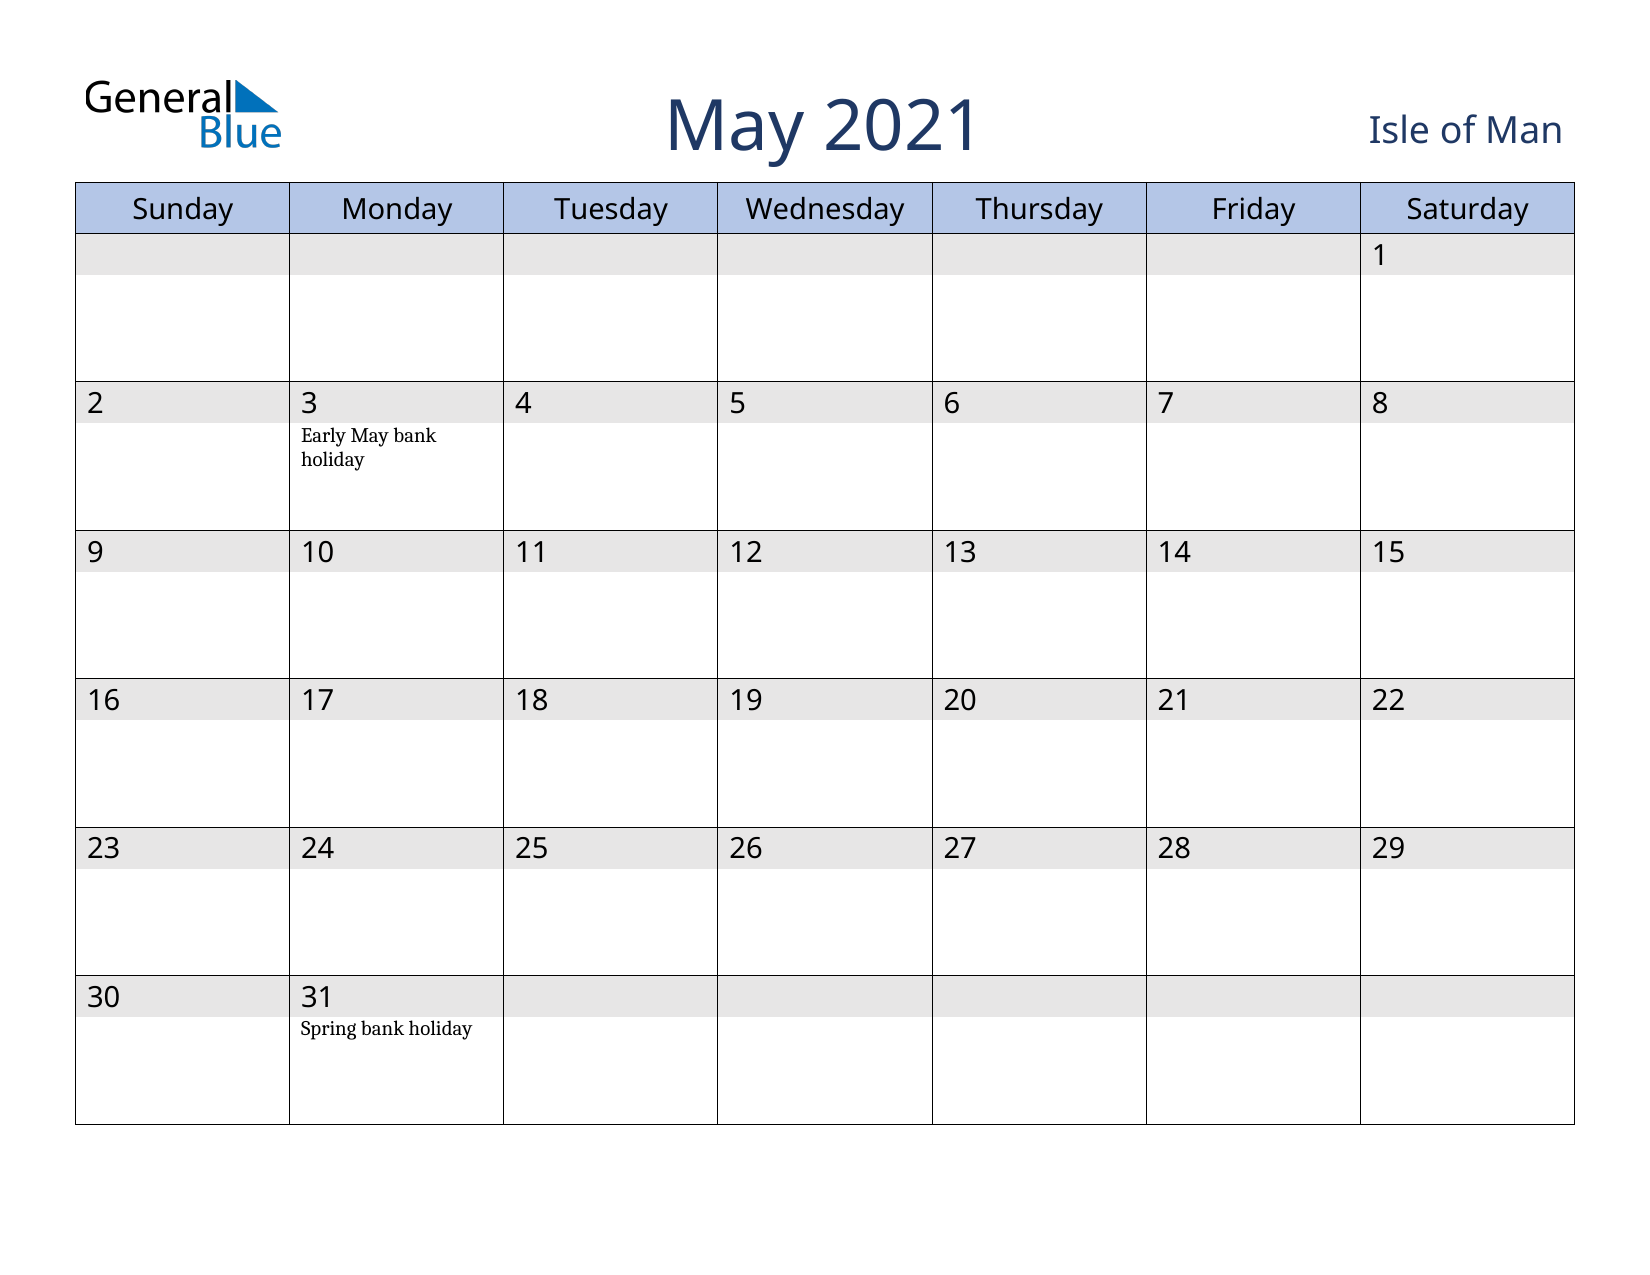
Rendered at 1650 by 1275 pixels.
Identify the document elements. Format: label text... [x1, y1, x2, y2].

table_cell [1147, 1017, 1360, 1123]
table_cell [504, 976, 717, 1017]
table_cell [76, 869, 289, 975]
table_cell Thursday [933, 183, 1146, 233]
table_cell [290, 720, 503, 827]
table_cell [1147, 869, 1360, 975]
table_cell [290, 275, 503, 381]
table_cell [718, 720, 932, 827]
table_cell [933, 720, 1146, 827]
table_cell Spring bank holiday [290, 1017, 503, 1123]
table_cell Early May bank holiday [290, 423, 503, 530]
table_cell [1361, 976, 1574, 1017]
table_cell 1 [1361, 234, 1574, 275]
table_cell Monday [290, 183, 503, 233]
table_cell 31 [290, 976, 503, 1017]
table_cell [718, 1017, 932, 1123]
table_cell 19 [718, 679, 932, 720]
table_cell 4 [504, 382, 717, 423]
table_cell 12 [718, 531, 932, 572]
table_cell [1361, 423, 1574, 530]
table_cell [504, 234, 717, 275]
table_cell [933, 275, 1146, 381]
table_cell [1361, 869, 1574, 975]
table_header Isle of Man [1146, 75, 1574, 182]
table_cell 15 [1361, 531, 1574, 572]
table_cell Wednesday [718, 183, 932, 233]
table_header May 2021 [504, 75, 1146, 182]
table_cell Sunday [76, 183, 289, 233]
table_cell [718, 572, 932, 678]
table_cell [1361, 720, 1574, 827]
table_cell [76, 423, 289, 530]
table_cell 9 [76, 531, 289, 572]
table_cell 29 [1361, 828, 1574, 869]
table_cell 26 [718, 828, 932, 869]
table_cell [76, 572, 289, 678]
table_cell 5 [718, 382, 932, 423]
table_cell [1361, 275, 1574, 381]
table_cell [933, 572, 1146, 678]
table_cell [1147, 976, 1360, 1017]
table_cell Tuesday [504, 183, 717, 233]
table_cell [290, 234, 503, 275]
table_cell [1361, 1017, 1574, 1123]
table_cell 30 [76, 976, 289, 1017]
table_cell 20 [933, 679, 1146, 720]
table_cell [504, 423, 717, 530]
table_cell [1147, 720, 1360, 827]
table_cell [76, 275, 289, 381]
picture [86, 80, 281, 148]
table_cell 8 [1361, 382, 1574, 423]
table_cell 23 [76, 828, 289, 869]
table_cell [76, 1017, 289, 1123]
table_cell Friday [1147, 183, 1360, 233]
table_header [76, 75, 503, 182]
table_cell [718, 976, 932, 1017]
table_cell [933, 234, 1146, 275]
table_cell 24 [290, 828, 503, 869]
table_cell [933, 869, 1146, 975]
table_cell 14 [1147, 531, 1360, 572]
table_cell [504, 720, 717, 827]
table_cell [933, 423, 1146, 530]
table_cell 2 [76, 382, 289, 423]
table_cell [504, 1017, 717, 1123]
table_cell 10 [290, 531, 503, 572]
table_cell 7 [1147, 382, 1360, 423]
table_cell [290, 869, 503, 975]
table_cell 11 [504, 531, 717, 572]
table_cell [1147, 572, 1360, 678]
table_cell 25 [504, 828, 717, 869]
table_cell 3 [290, 382, 503, 423]
table_cell [718, 234, 932, 275]
table_cell 28 [1147, 828, 1360, 869]
table_cell [1147, 423, 1360, 530]
table_cell [1147, 275, 1360, 381]
table_cell [933, 1017, 1146, 1123]
table_cell 16 [76, 679, 289, 720]
table_cell [718, 275, 932, 381]
table_cell 18 [504, 679, 717, 720]
table_cell 22 [1361, 679, 1574, 720]
table_cell [933, 976, 1146, 1017]
table_cell [1147, 234, 1360, 275]
table_cell [718, 423, 932, 530]
table_cell [718, 869, 932, 975]
table_cell [504, 869, 717, 975]
table_cell 13 [933, 531, 1146, 572]
table_cell [1361, 572, 1574, 678]
table_cell 6 [933, 382, 1146, 423]
table_cell [76, 720, 289, 827]
table_cell [76, 234, 289, 275]
table_cell 17 [290, 679, 503, 720]
table_cell Saturday [1361, 183, 1574, 233]
table_cell 27 [933, 828, 1146, 869]
table_cell [504, 275, 717, 381]
table_cell [290, 572, 503, 678]
table_cell [504, 572, 717, 678]
table_cell 21 [1147, 679, 1360, 720]
